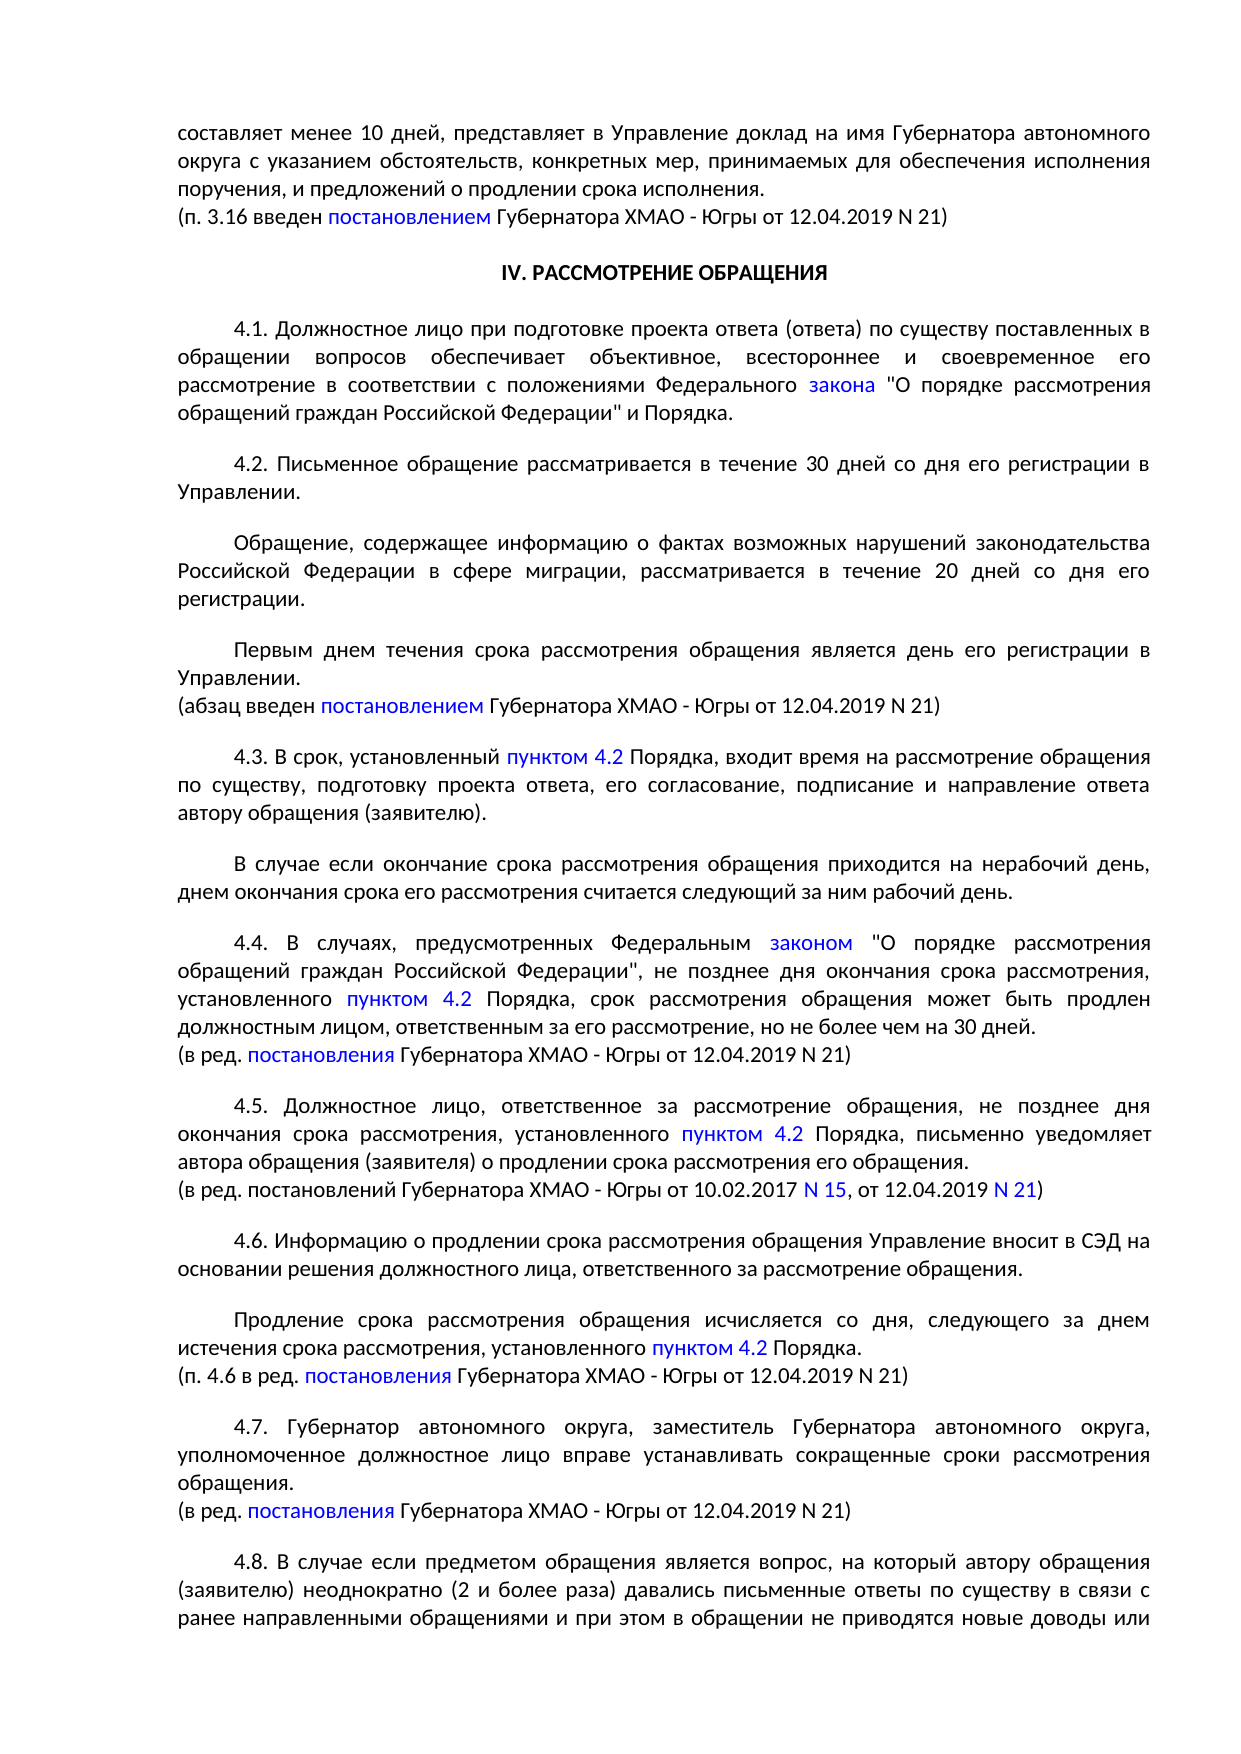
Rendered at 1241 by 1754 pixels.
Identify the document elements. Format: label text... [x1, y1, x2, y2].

text Продление срока рассмотрения обращения исчисляется со дня, следующего за днем истечения срока рассмотрения, установленного пунктом 4.2 Порядка. [177, 1305, 1152, 1361]
text (в ред. постановления Губернатора ХМАО - Югры от 12.04.2019 N 21) [177, 1496, 1152, 1524]
text 4.1. Должностное лицо при подготовке проекта ответа (ответа) по существу поставленных в обращении вопросов обеспечивает объективное, всестороннее и своевременное его рассмотрение в соответствии с положениями Федерального закона "О порядке рассмотрения обращений граждан Российской Федерации" и Порядка. [177, 314, 1152, 426]
text (п. 4.6 в ред. постановления Губернатора ХМАО - Югры от 12.04.2019 N 21) [177, 1361, 1152, 1389]
text 4.6. Информацию о продлении срока рассмотрения обращения Управление вносит в СЭД на основании решения должностного лица, ответственного за рассмотрение обращения. [177, 1226, 1152, 1282]
title IV. РАССМОТРЕНИЕ ОБРАЩЕНИЯ [177, 258, 1152, 286]
text В случае если окончание срока рассмотрения обращения приходится на нерабочий день, днем окончания срока его рассмотрения считается следующий за ним рабочий день. [177, 849, 1152, 905]
text (в ред. постановлений Губернатора ХМАО - Югры от 10.02.2017 N 15, от 12.04.2019 N 21) [177, 1175, 1152, 1203]
text 4.2. Письменное обращение рассматривается в течение 30 дней со дня его регистрации в Управлении. [177, 449, 1152, 505]
text 4.4. В случаях, предусмотренных Федеральным законом "О порядке рассмотрения обращений граждан Российской Федерации", не позднее дня окончания срока рассмотрения, установленного пунктом 4.2 Порядка, срок рассмотрения обращения может быть продлен должностным лицом, ответственным за его рассмотрение, но не более чем на 30 дней. [177, 928, 1152, 1040]
text 4.5. Должностное лицо, ответственное за рассмотрение обращения, не позднее дня окончания срока рассмотрения, установленного пунктом 4.2 Порядка, письменно уведомляет автора обращения (заявителя) о продлении срока рассмотрения его обращения. [177, 1091, 1152, 1175]
text (абзац введен постановлением Губернатора ХМАО - Югры от 12.04.2019 N 21) [177, 691, 1152, 719]
text 4.3. В срок, установленный пунктом 4.2 Порядка, входит время на рассмотрение обращения по существу, подготовку проекта ответа, его согласование, подписание и направление ответа автору обращения (заявителю). [177, 742, 1152, 826]
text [177, 118, 1152, 202]
text (в ред. постановления Губернатора ХМАО - Югры от 12.04.2019 N 21) [177, 1040, 1152, 1068]
text Первым днем течения срока рассмотрения обращения является день его регистрации в Управлении. [177, 635, 1152, 691]
text Обращение, содержащее информацию о фактах возможных нарушений законодательства Российской Федерации в сфере миграции, рассматривается в течение 20 дней со дня его регистрации. [177, 528, 1152, 612]
text (п. 3.16 введен постановлением Губернатора ХМАО - Югры от 12.04.2019 N 21) [177, 202, 1152, 230]
text 4.7. Губернатор автономного округа, заместитель Губернатора автономного округа, уполномоченное должностное лицо вправе устанавливать сокращенные сроки рассмотрения обращения. [177, 1412, 1152, 1496]
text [177, 1547, 1152, 1631]
